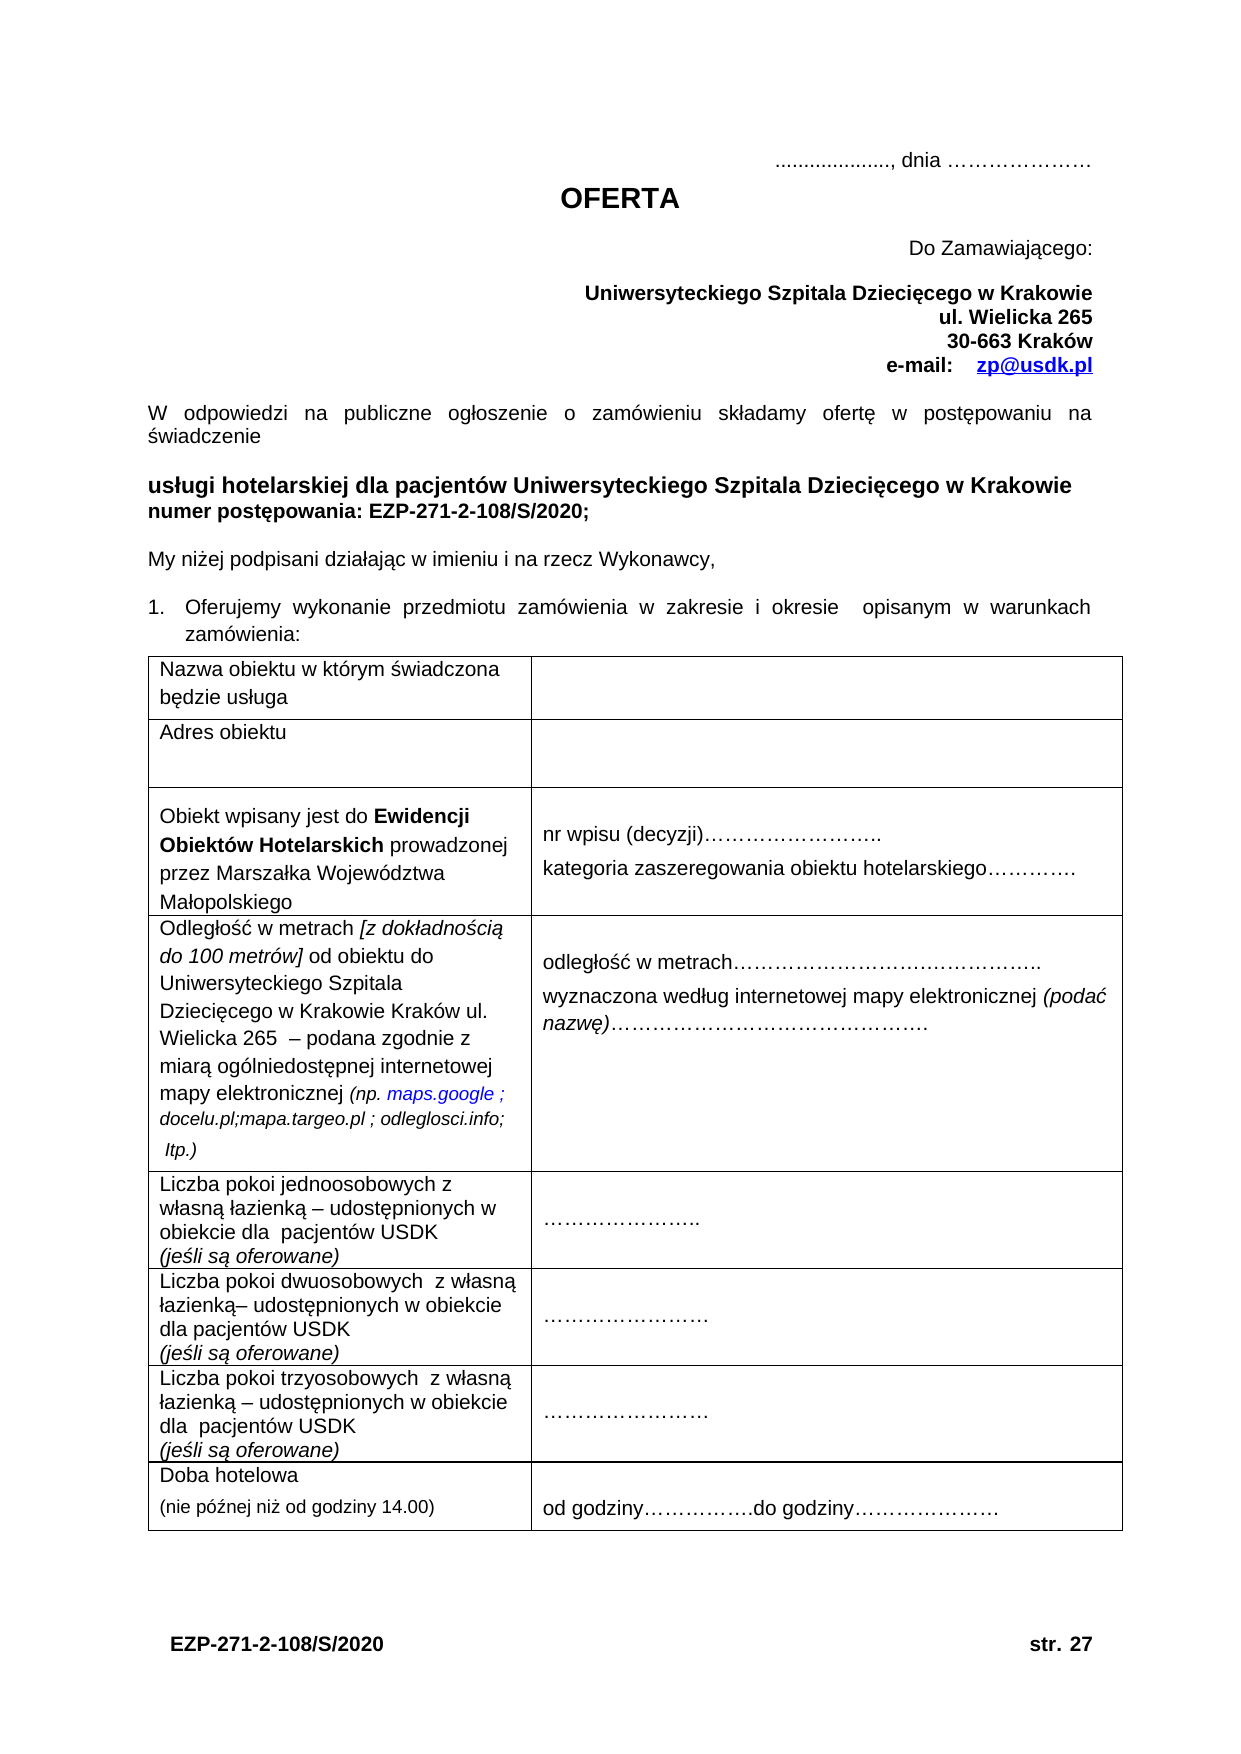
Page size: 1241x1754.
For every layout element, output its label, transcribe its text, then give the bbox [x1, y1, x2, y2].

table_cell od godziny…………….do godziny………………… [532, 1463, 1122, 1530]
table_cell Adres obiektu [149, 720, 531, 787]
text numer postępowania: EZP-271-2-108/S/2020; [148, 498, 1093, 522]
text W odpowiedzi na publiczne ogłoszenie o zamówieniu składamy ofertę w postępowaniu na świadczenie [148, 400, 1093, 448]
table_cell …………………… [532, 1269, 1122, 1364]
table_cell odległość w metrach……………………….…………….. wyznaczona według internetowej mapy elektronicznej (podać nazwę)………………………………………. [532, 916, 1122, 1171]
table_cell Obiekt wpisany jest do Ewidencji Obiektów Hotelarskich prowadzonej przez Marszałka Województwa Małopolskiego [149, 788, 531, 915]
table_header Nazwa obiektu w którym świadczona będzie usługa [149, 657, 531, 719]
text Do Zamawiającego: [148, 236, 1093, 260]
text OFERTA [148, 181, 1093, 215]
table_cell Liczba pokoi trzyosobowych z własną łazienką – udostępnionych w obiekcie dla pacjentów USDK (jeśli są oferowane) [149, 1366, 531, 1461]
table_cell Doba hotelowa (nie późnej niż od godziny 14.00) [149, 1463, 531, 1530]
text ul. Wielicka 265 [148, 304, 1093, 328]
table_cell [532, 720, 1122, 787]
table_cell Odległość w metrach [z dokładnością do 100 metrów] od obiektu do Uniwersyteckiego Szpitala Dziecięcego w Krakowie Kraków ul. Wielicka 265 – podana zgodnie z miarą ogólniedostępnej internetowej mapy elektronicznej (np. maps.google ; docelu.pl;mapa.targeo.pl ; odleglosci.info; Itp.) [149, 916, 531, 1171]
table_header [532, 657, 1122, 719]
text usługi hotelarskiej dla pacjentów Uniwersyteckiego Szpitala Dziecięcego w Krakowie [148, 472, 1093, 498]
table_cell ………………….. [532, 1172, 1122, 1268]
table_cell Liczba pokoi jednoosobowych z własną łazienką – udostępnionych w obiekcie dla pacjentów USDK (jeśli są oferowane) [149, 1172, 531, 1268]
text Uniwersyteckiego Szpitala Dziecięcego w Krakowie [148, 281, 1093, 304]
text ...................., dnia ………………… [738, 148, 1093, 172]
text 30-663 Kraków [148, 328, 1093, 352]
table_cell …………………… [532, 1366, 1122, 1461]
text My niżej podpisani działając w imieniu i na rzecz Wykonawcy, [148, 546, 1093, 570]
table_cell Liczba pokoi dwuosobowych z własną łazienką– udostępnionych w obiekcie dla pacjentów USDK (jeśli są oferowane) [149, 1269, 531, 1364]
table_cell nr wpisu (decyzji)…………………….. kategoria zaszeregowania obiektu hotelarskiego…………. [532, 788, 1122, 915]
list Oferujemy wykonanie przedmiotu zamówienia w zakresie i okresie opisanym w warunkach zamówienia: [148, 595, 1093, 646]
text e-mail: zp@usdk.pl [148, 352, 1093, 376]
